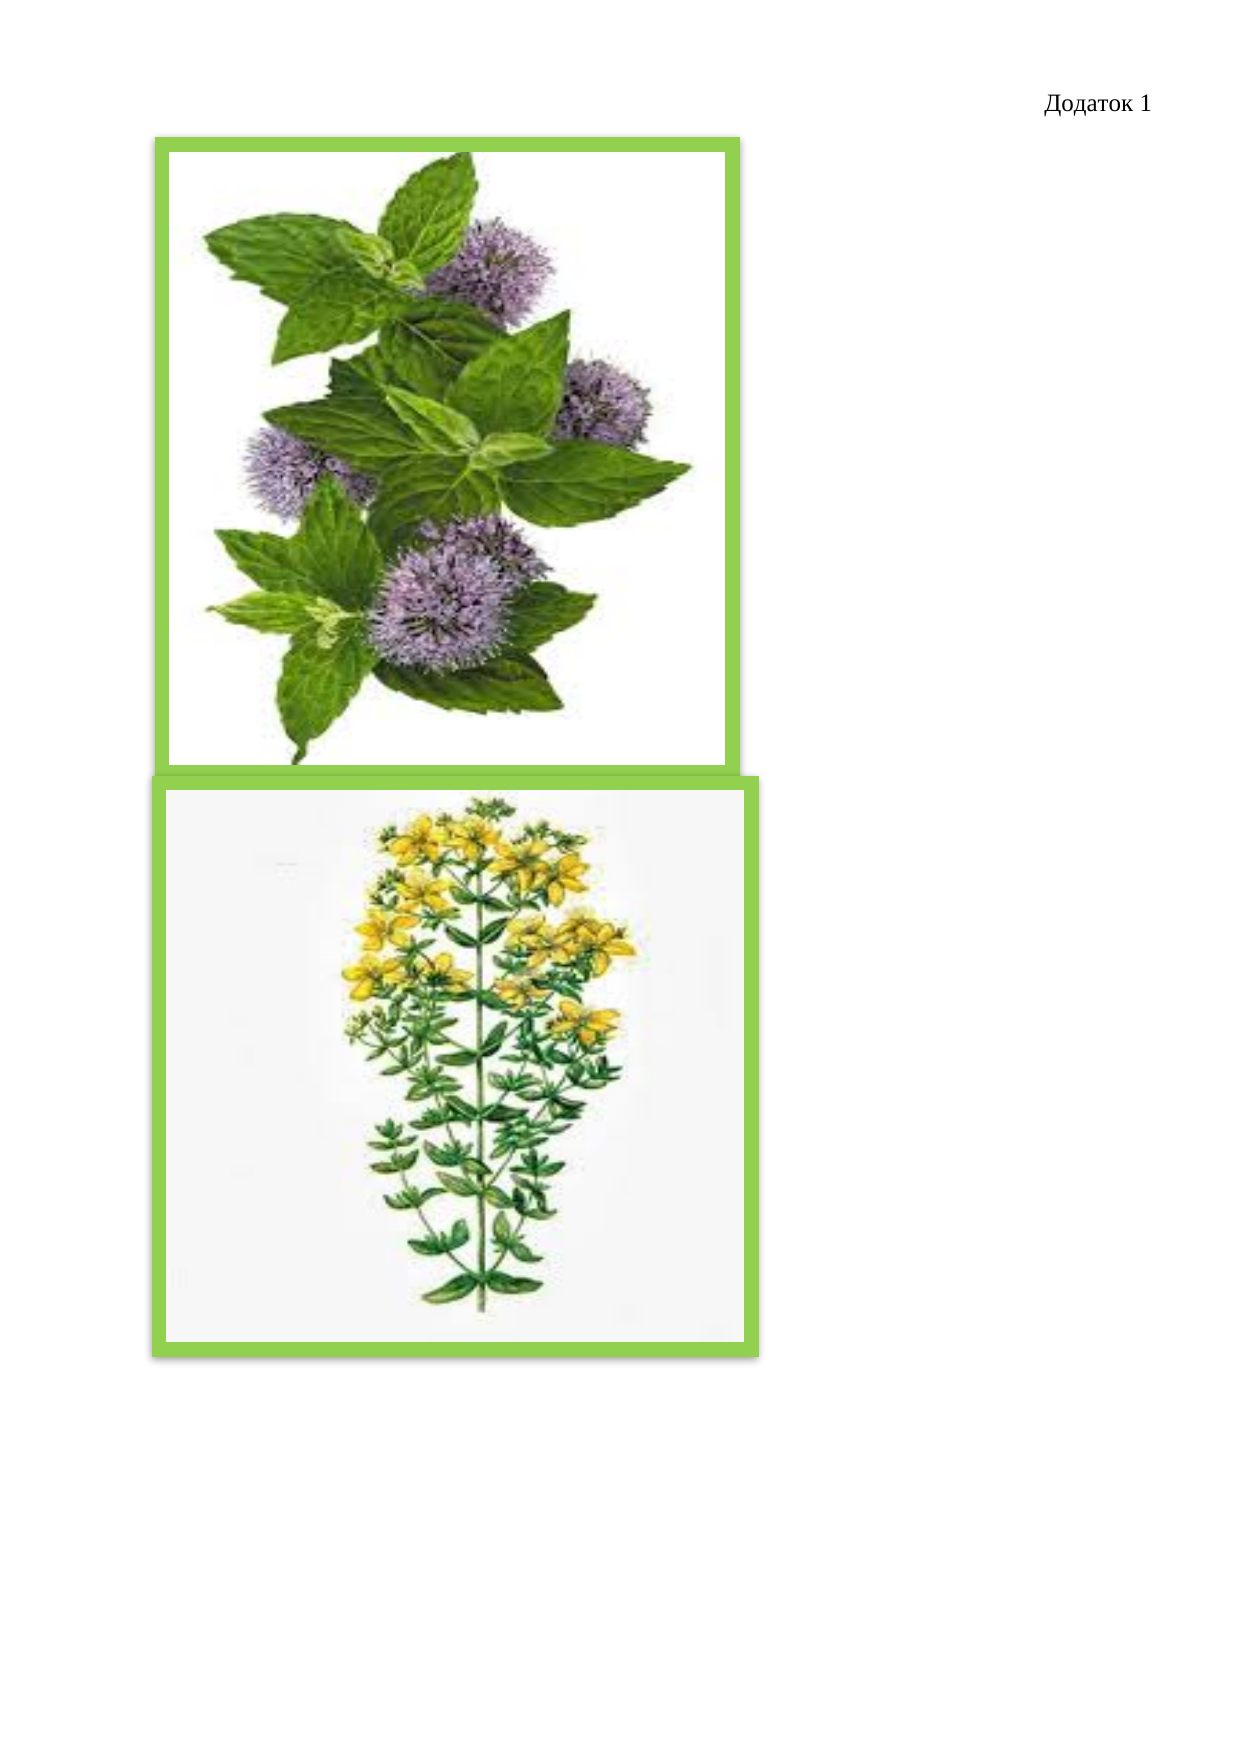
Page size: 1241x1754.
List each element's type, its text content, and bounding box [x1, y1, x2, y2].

picture [166, 790, 744, 1342]
text Додаток 1 [185, 88, 1152, 117]
picture [169, 152, 725, 765]
